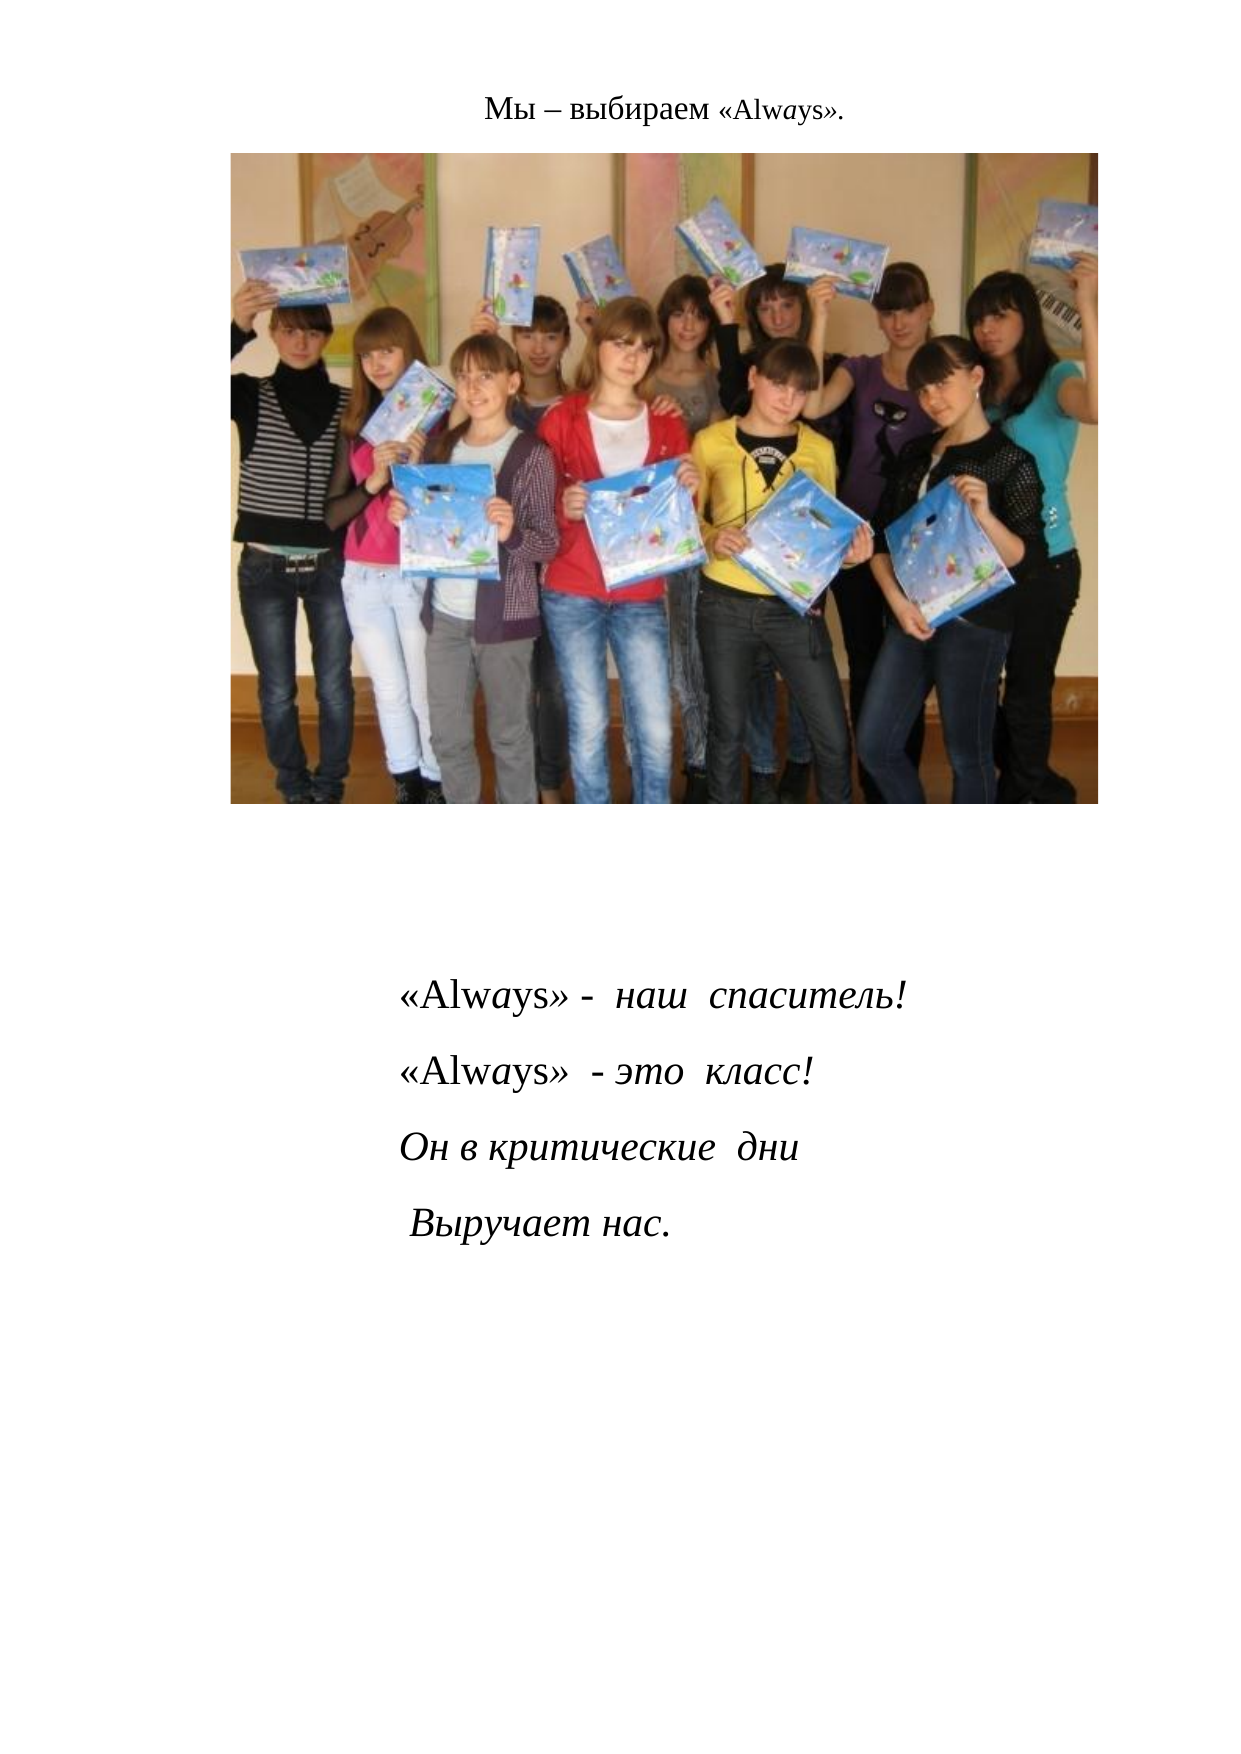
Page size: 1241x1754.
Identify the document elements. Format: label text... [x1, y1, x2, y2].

text Он в критические дни [398, 1122, 1152, 1169]
text «Always» - это класс! [398, 1046, 1152, 1093]
text Выручает нас. [398, 1197, 1152, 1245]
text Мы – выбираем «Always». [177, 89, 1152, 127]
text «Always» - наш спаситель! [398, 970, 1152, 1018]
picture [230, 153, 1099, 804]
